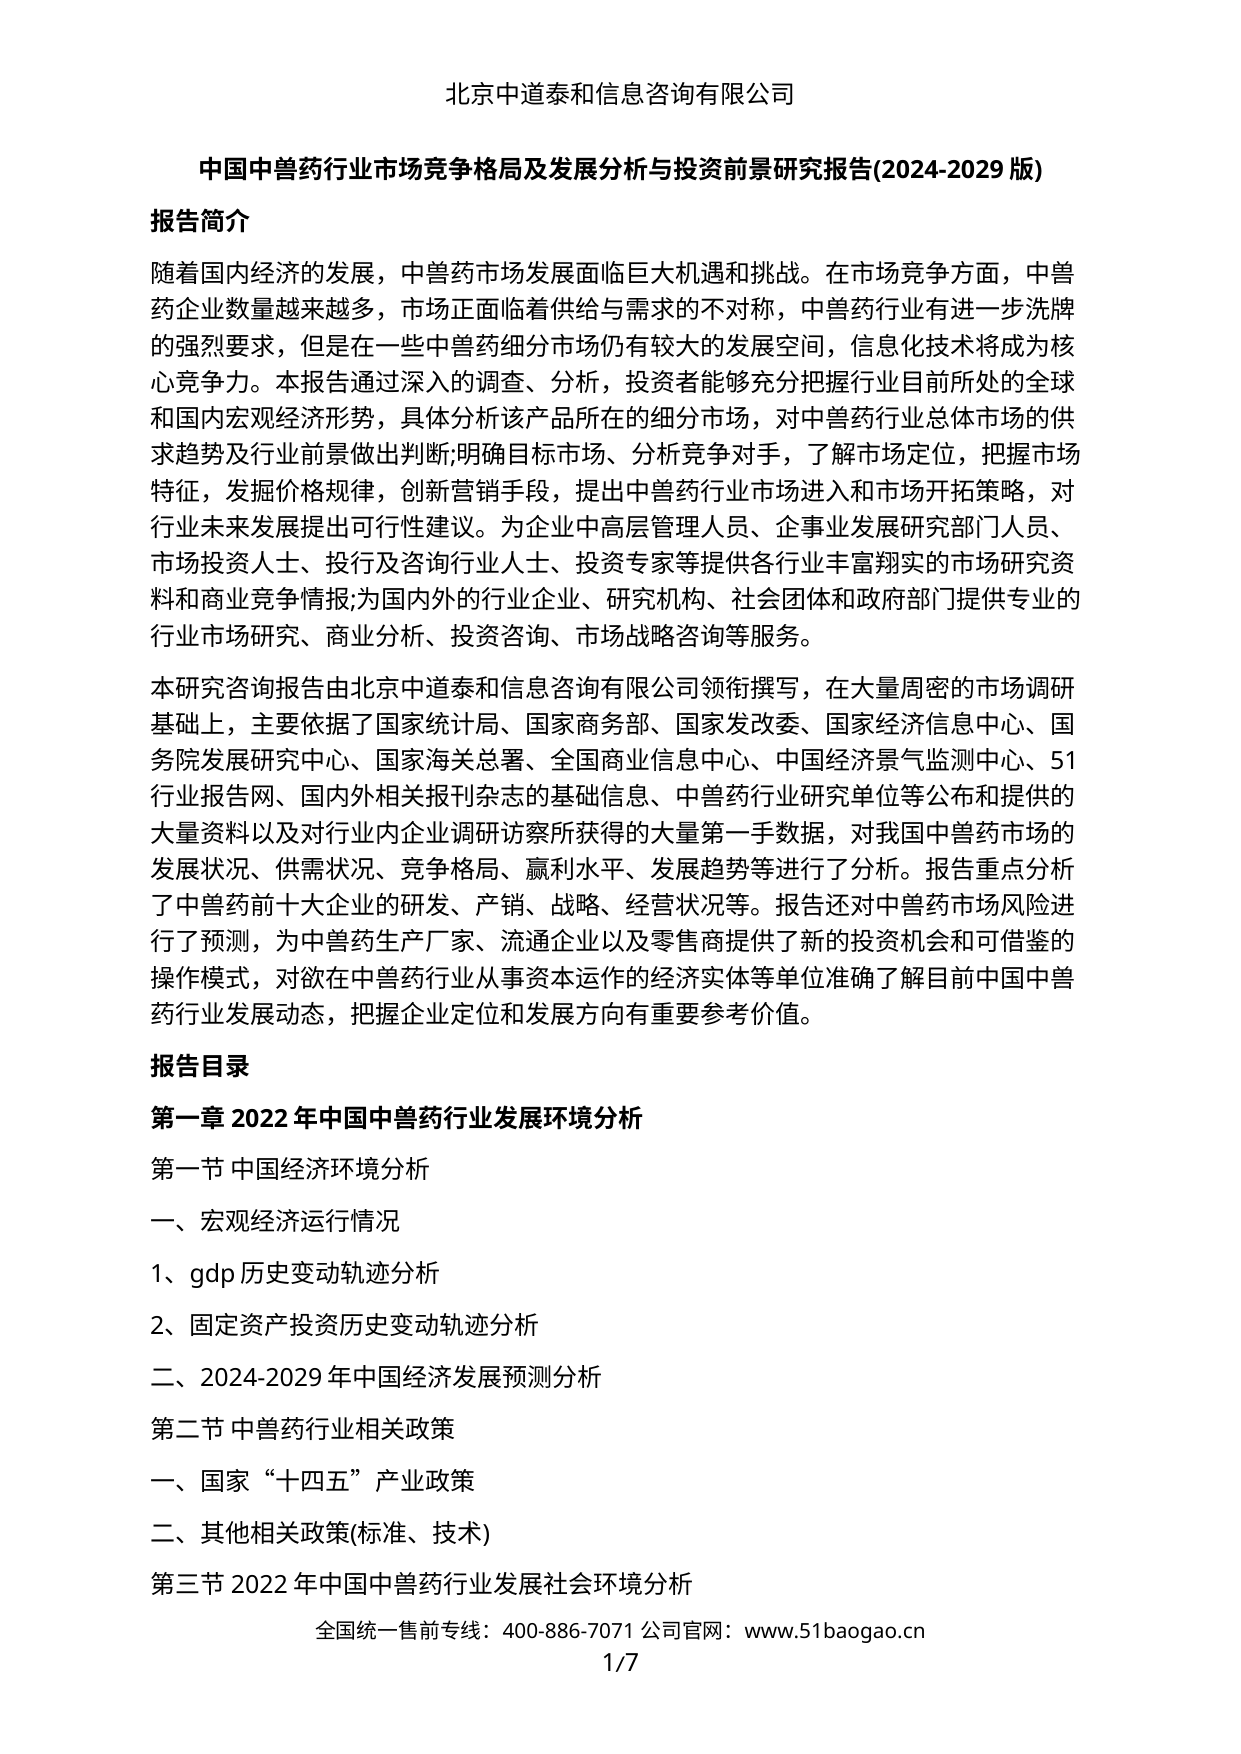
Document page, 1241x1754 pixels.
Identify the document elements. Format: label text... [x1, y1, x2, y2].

text 报告简介 [150, 202, 1090, 238]
text 随着国内经济的发展，中兽药市场发展面临巨大机遇和挑战。在市场竞争方面，中兽药企业数量越来越多，市场正面临着供给与需求的不对称，中兽药行业有进一步洗牌的强烈要求，但是在一些中兽药细分市场仍有较大的发展空间，信息化技术将成为核心竞争力。本报告通过深入的调查、分析，投资者能够充分把握行业目前所处的全球和国内宏观经济形势，具体分析该产品所在的细分市场，对中兽药行业总体市场的供求趋势及行业前景做出判断;明确目标市场、分析竞争对手，了解市场定位，把握市场特征，发掘价格规律，创新营销手段，提出中兽药行业市场进入和市场开拓策略，对行业未来发展提出可行性建议。为企业中高层管理人员、企事业发展研究部门人员、市场投资人士、投行及咨询行业人士、投资专家等提供各行业丰富翔实的市场研究资料和商业竞争情报;为国内外的行业企业、研究机构、社会团体和政府部门提供专业的行业市场研究、商业分析、投资咨询、市场战略咨询等服务。 [150, 254, 1090, 652]
text 二、2024-2029年中国经济发展预测分析 [150, 1357, 1090, 1394]
text 第一章 2022年中国中兽药行业发展环境分析 [150, 1098, 1090, 1134]
text 一、宏观经济运行情况 [150, 1202, 1090, 1238]
text 第三节 2022年中国中兽药行业发展社会环境分析 [150, 1565, 1090, 1601]
text 一、国家“十四五”产业政策 [150, 1461, 1090, 1497]
text 二、其他相关政策(标准、技术) [150, 1513, 1090, 1549]
text 1、gdp历史变动轨迹分析 [150, 1254, 1090, 1290]
text 2、固定资产投资历史变动轨迹分析 [150, 1306, 1090, 1342]
text 第一节 中国经济环境分析 [150, 1150, 1090, 1186]
text 中国中兽药行业市场竞争格局及发展分析与投资前景研究报告(2024-2029版) [150, 150, 1090, 186]
text 第二节 中兽药行业相关政策 [150, 1409, 1090, 1446]
text 本研究咨询报告由北京中道泰和信息咨询有限公司领衔撰写，在大量周密的市场调研基础上，主要依据了国家统计局、国家商务部、国家发改委、国家经济信息中心、国务院发展研究中心、国家海关总署、全国商业信息中心、中国经济景气监测中心、51行业报告网、国内外相关报刊杂志的基础信息、中兽药行业研究单位等公布和提供的大量资料以及对行业内企业调研访察所获得的大量第一手数据，对我国中兽药市场的发展状况、供需状况、竞争格局、赢利水平、发展趋势等进行了分析。报告重点分析了中兽药前十大企业的研发、产销、战略、经营状况等。报告还对中兽药市场风险进行了预测，为中兽药生产厂家、流通企业以及零售商提供了新的投资机会和可借鉴的操作模式，对欲在中兽药行业从事资本运作的经济实体等单位准确了解目前中国中兽药行业发展动态，把握企业定位和发展方向有重要参考价值。 [150, 668, 1090, 1031]
text 报告目录 [150, 1046, 1090, 1082]
